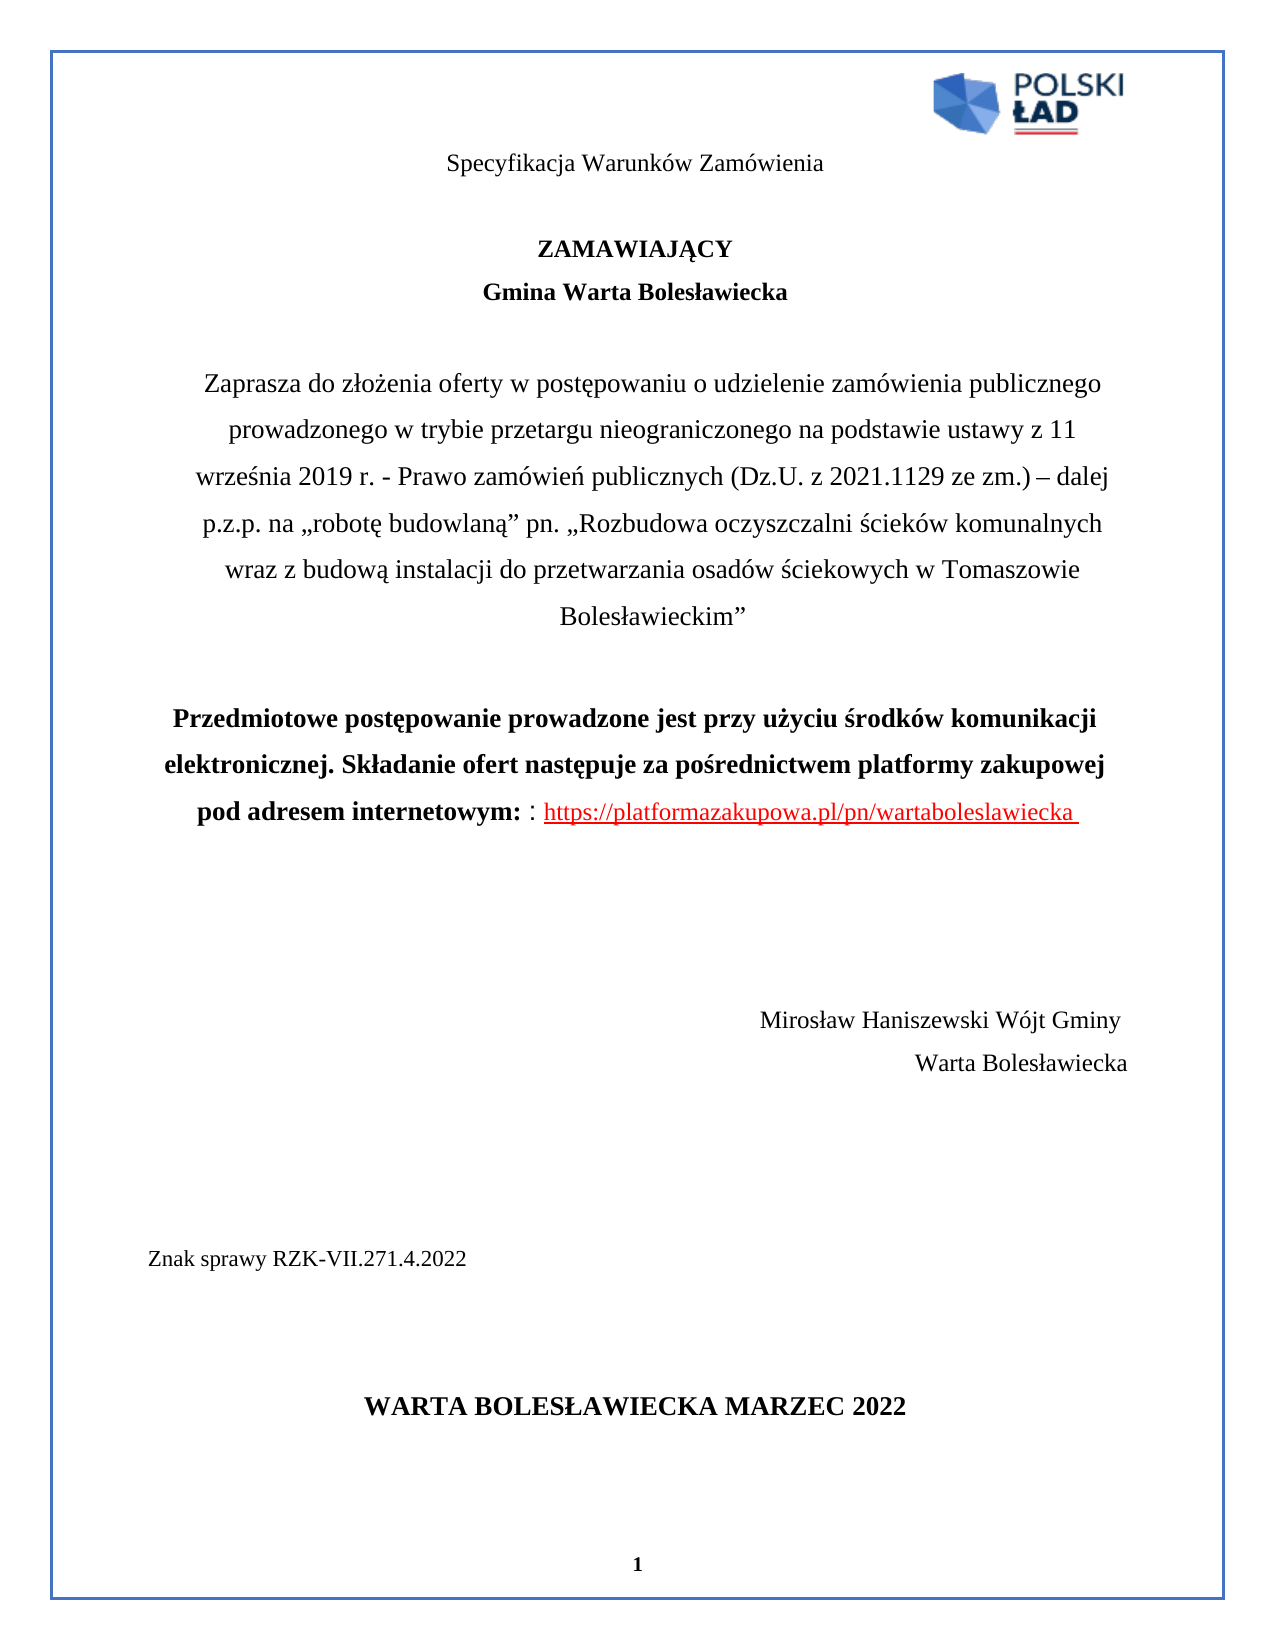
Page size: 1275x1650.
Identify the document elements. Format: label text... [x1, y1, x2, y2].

text ZAMAWIAJĄCY [148, 234, 1122, 263]
text Mirosław Haniszewski Wójt Gminy Warta Bolesławiecka [183, 1005, 1127, 1077]
picture [933, 73, 1128, 138]
title Znak sprawy RZK-VII.271.4.2022 [148, 1245, 1122, 1271]
text Zaprasza do złożenia oferty w postępowaniu o udzielenie zamówienia publicznego prowadzonego w trybie przetargu nieograniczonego na podstawie ustawy z 11 września 2019 r. - Prawo zamówień publicznych (Dz.U. z 2021.1129 ze zm.) – dalej p.z.p. na „robotę budowlaną” pn. „Rozbudowa oczyszczalni ścieków komunalnych wraz z budową instalacji do przetwarzania osadów ściekowych w Tomaszowie Bolesławieckim” [183, 367, 1122, 631]
title Warta BOLESŁAWIECKA MARZEC 2022 [148, 1390, 1122, 1421]
text Gmina Warta Bolesławiecka [148, 277, 1122, 306]
text Przedmiotowe postępowanie prowadzone jest przy użyciu środków komunikacji elektronicznej. Składanie ofert następuje za pośrednictwem platformy zakupowej pod adresem internetowym: : https://platformazakupowa.pl/pn/wartaboleslawiecka [148, 702, 1122, 826]
text Specyfikacja Warunków Zamówienia [148, 148, 1122, 176]
